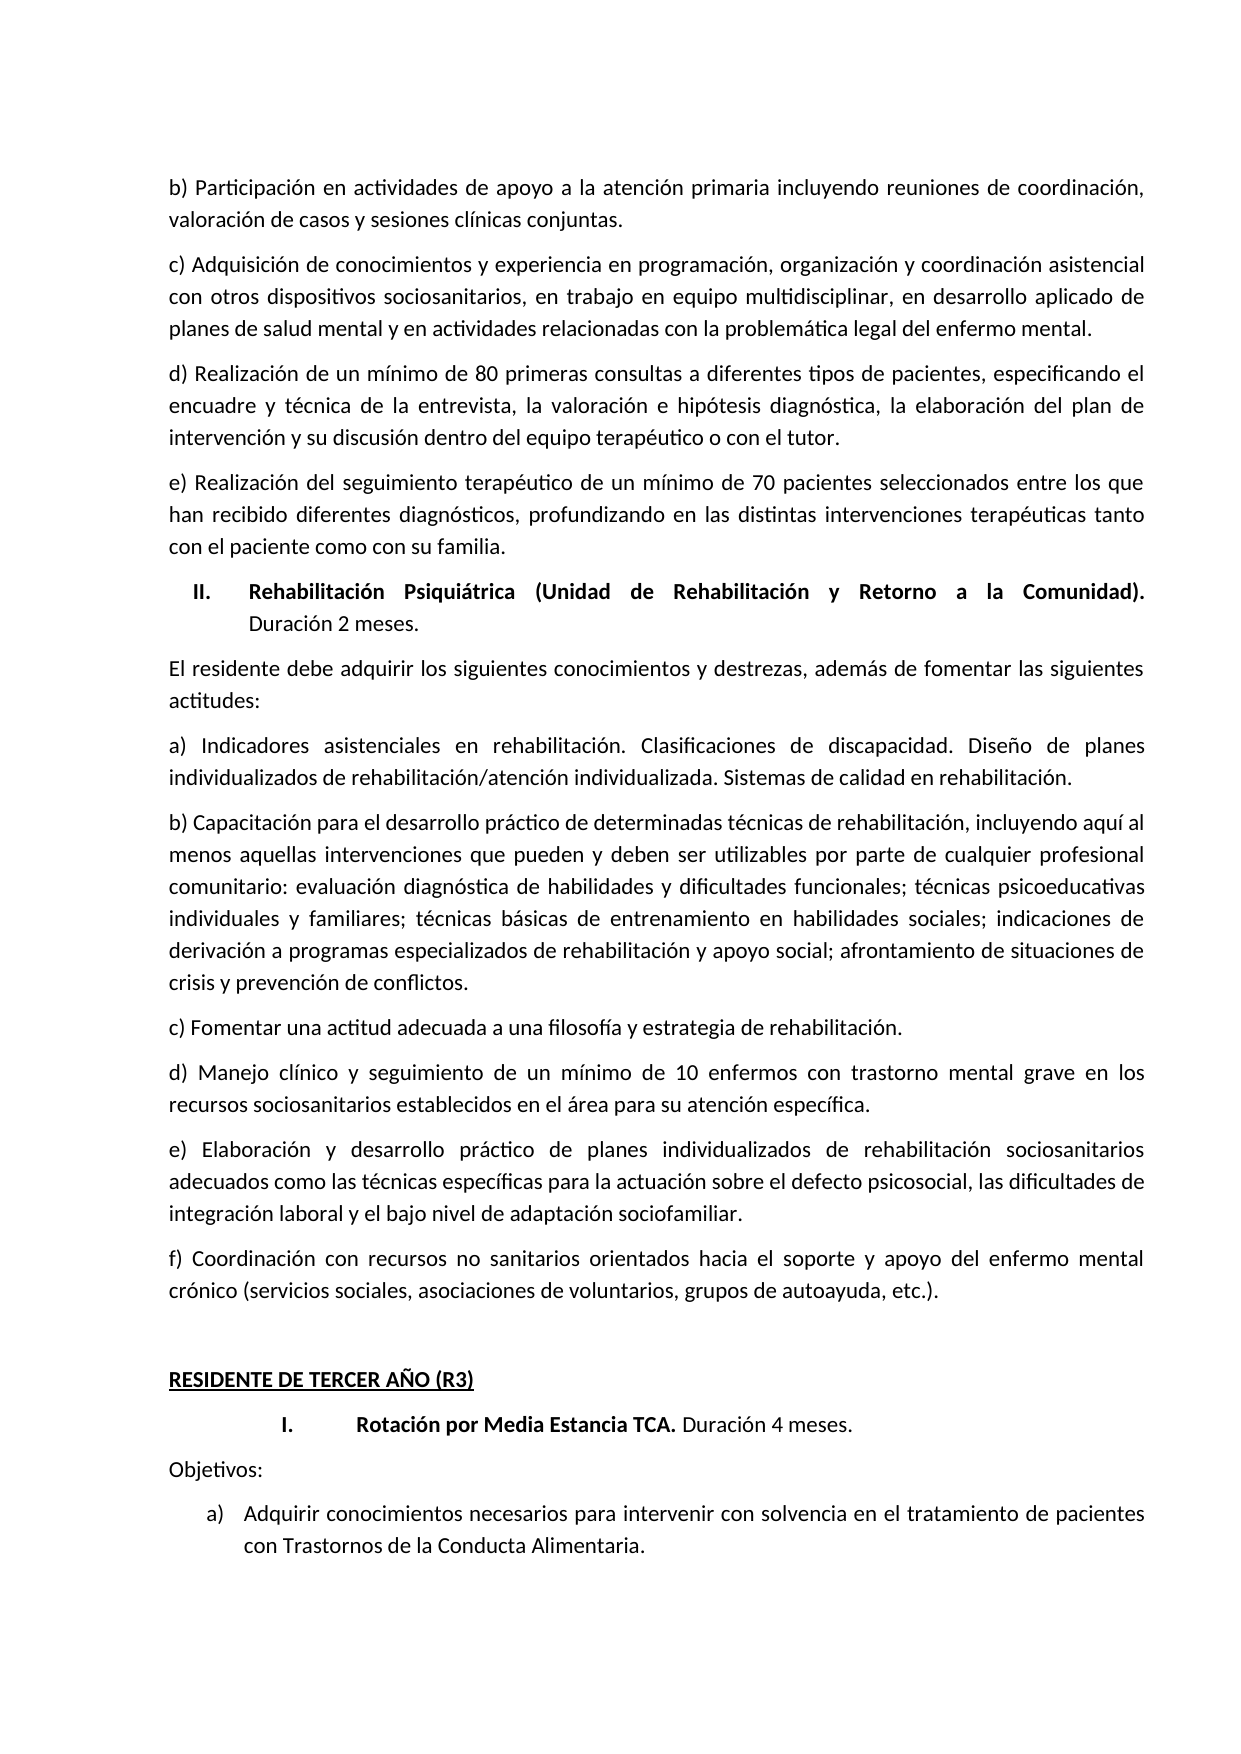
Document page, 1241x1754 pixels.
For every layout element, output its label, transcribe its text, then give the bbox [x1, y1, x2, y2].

text b) Capacitación para el desarrollo práctico de determinadas técnicas de rehabilitación, incluyendo aquí al menos aquellas intervenciones que pueden y deben ser utilizables por parte de cualquier profesional comunitario: evaluación diagnóstica de habilidades y dificultades funcionales; técnicas psicoeducativas individuales y familiares; técnicas básicas de entrenamiento en habilidades sociales; indicaciones de derivación a programas especializados de rehabilitación y apoyo social; afrontamiento de situaciones de crisis y prevención de conflictos. [169, 808, 1146, 997]
text f) Coordinación con recursos no sanitarios orientados hacia el soporte y apoyo del enfermo mental crónico (servicios sociales, asociaciones de voluntarios, grupos de autoayuda, etc.). [169, 1244, 1146, 1304]
text e) Elaboración y desarrollo práctico de planes individualizados de rehabilitación sociosanitarios adecuados como las técnicas específicas para la actuación sobre el defecto psicosocial, las dificultades de integración laboral y el bajo nivel de adaptación sociofamiliar. [169, 1135, 1146, 1227]
text c) Adquisición de conocimientos y experiencia en programación, organización y coordinación asistencial con otros dispositivos sociosanitarios, en trabajo en equipo multidisciplinar, en desarrollo aplicado de planes de salud mental y en actividades relacionadas con la problemática legal del enfermo mental. [169, 250, 1146, 342]
text El residente debe adquirir los siguientes conocimientos y destrezas, además de fomentar las siguientes actitudes: [169, 654, 1146, 714]
list Rehabilitación Psiquiátrica (Unidad de Rehabilitación y Retorno a la Comunidad). Duración 2 meses. [211, 577, 1146, 637]
list Rotación por Media Estancia TCA. Duración 4 meses. [281, 1410, 1146, 1438]
list Adquirir conocimientos necesarios para intervenir con solvencia en el tratamiento de pacientes con Trastornos de la Conducta Alimentaria. [206, 1499, 1146, 1560]
text c) Fomentar una actitud adecuada a una filosofía y estrategia de rehabilitación. [169, 1013, 1146, 1041]
text d) Realización de un mínimo de 80 primeras consultas a diferentes tipos de pacientes, especificando el encuadre y técnica de la entrevista, la valoración e hipótesis diagnóstica, la elaboración del plan de intervención y su discusión dentro del equipo terapéutico o con el tutor. [169, 359, 1146, 451]
text d) Manejo clínico y seguimiento de un mínimo de 10 enfermos con trastorno mental grave en los recursos sociosanitarios establecidos en el área para su atención específica. [169, 1058, 1146, 1118]
text Objetivos: [169, 1455, 1146, 1483]
text RESIDENTE DE TERCER AÑO (R3) [169, 1365, 1146, 1393]
text b) Participación en actividades de apoyo a la atención primaria incluyendo reuniones de coordinación, valoración de casos y sesiones clínicas conjuntas. [169, 173, 1146, 233]
text a) Indicadores asistenciales en rehabilitación. Clasificaciones de discapacidad. Diseño de planes individualizados de rehabilitación/atención individualizada. Sistemas de calidad en rehabilitación. [169, 731, 1146, 791]
text e) Realización del seguimiento terapéutico de un mínimo de 70 pacientes seleccionados entre los que han recibido diferentes diagnósticos, profundizando en las distintas intervenciones terapéuticas tanto con el paciente como con su familia. [169, 468, 1146, 560]
